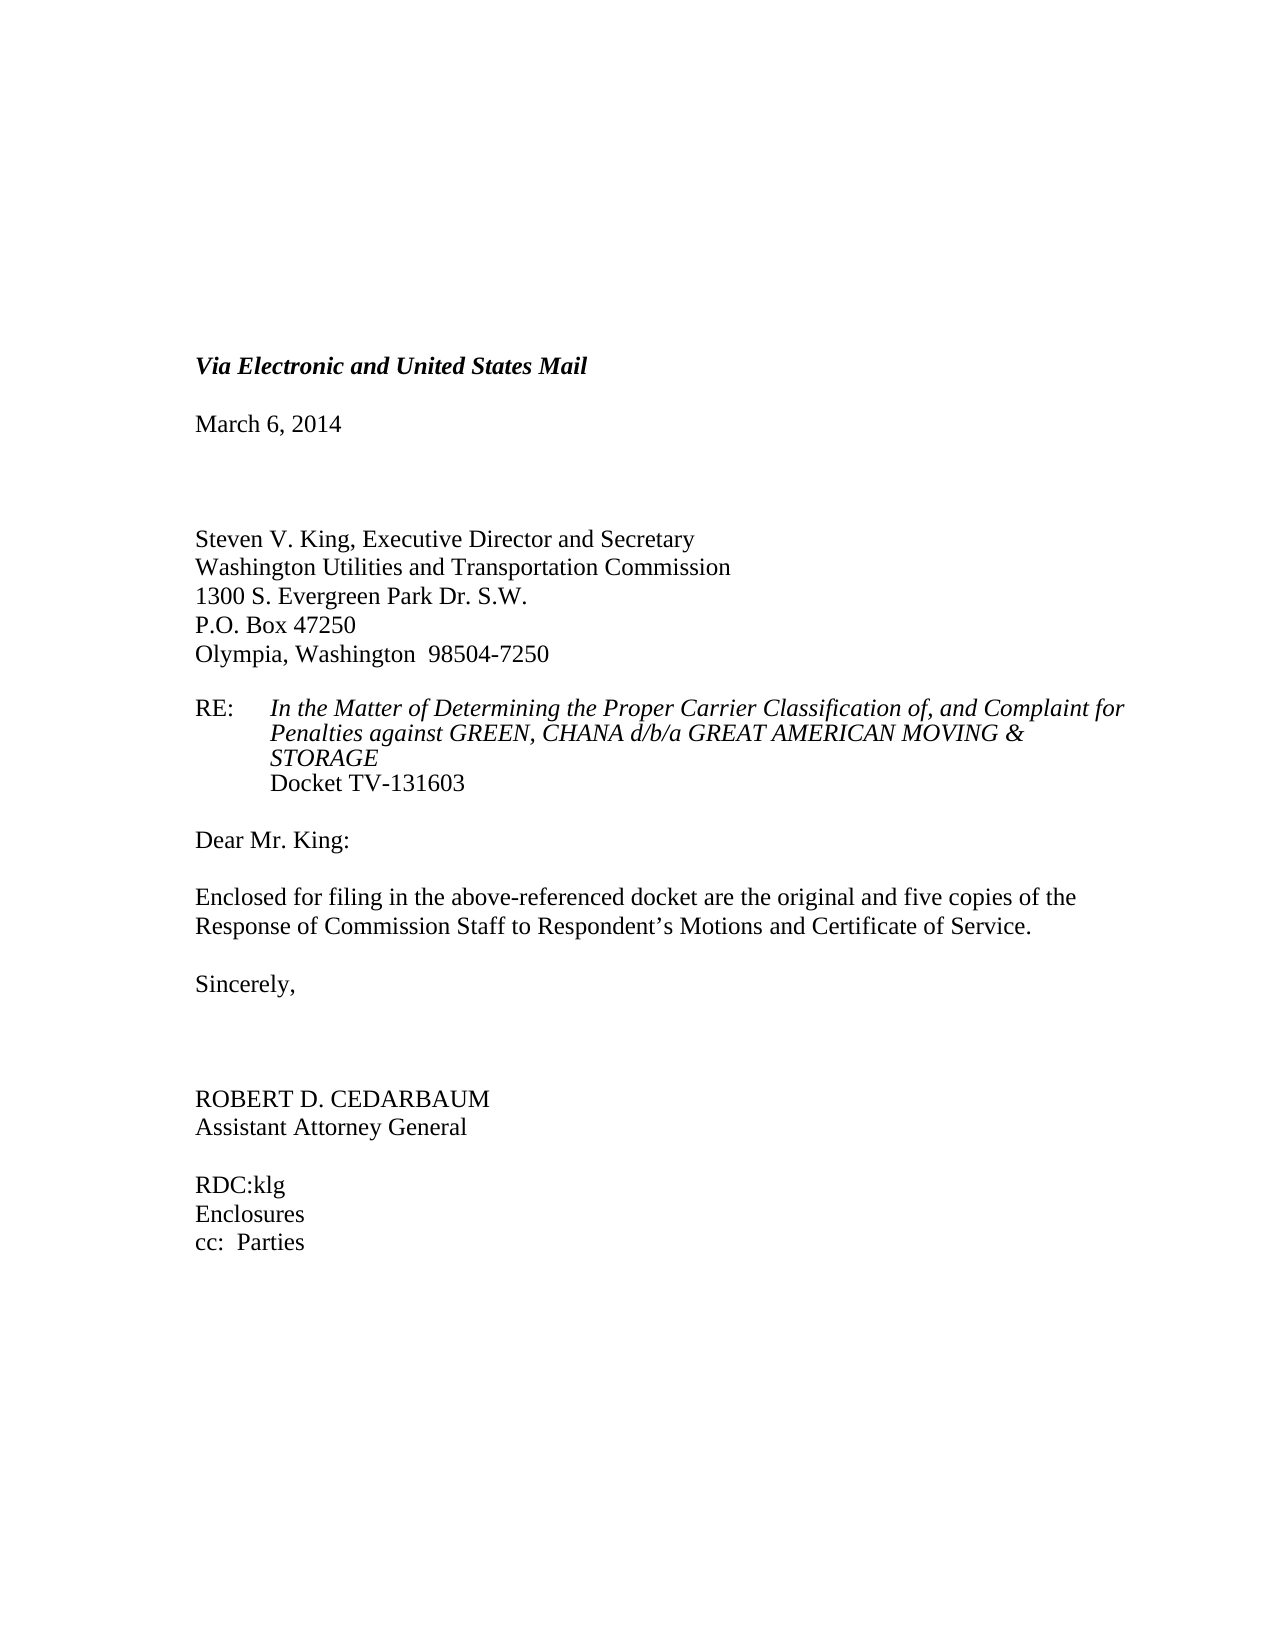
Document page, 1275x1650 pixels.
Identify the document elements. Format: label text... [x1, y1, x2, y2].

text P.O. Box 47250 [195, 610, 1125, 639]
text RDC:klg [195, 1170, 1125, 1199]
text Sincerely, [195, 969, 1125, 997]
text Utilities and Transportation Commission [195, 552, 1125, 581]
text ROBERT D. CEDARBAUM [195, 1084, 1125, 1112]
text Enclosures [195, 1199, 1125, 1227]
text Dear Mr. King: [195, 825, 1125, 854]
text Via Electronic and United States Mail [195, 351, 1125, 380]
text RE: In the Matter of Determining the Proper Carrier Classification of, and Complaint for Penalties against GREEN, CHANA d/b/a GREAT AMERICAN MOVING & STORAGE [195, 696, 1125, 771]
text Docket TV-131603 [195, 771, 1125, 796]
text cc: Parties [195, 1227, 1125, 1256]
text March 6, 2014 [195, 409, 1125, 437]
text Steven V. King, Executive Director and Secretary [195, 524, 1125, 552]
text Enclosed for filing in the above-referenced docket are the original and five copies of the Response of Commission Staff to Respondent’s Motions and Certificate of Service. [195, 882, 1125, 940]
text 1300 S. Evergreen Park Dr. S.W. [195, 581, 1125, 610]
text Assistant Attorney General [195, 1112, 1125, 1141]
